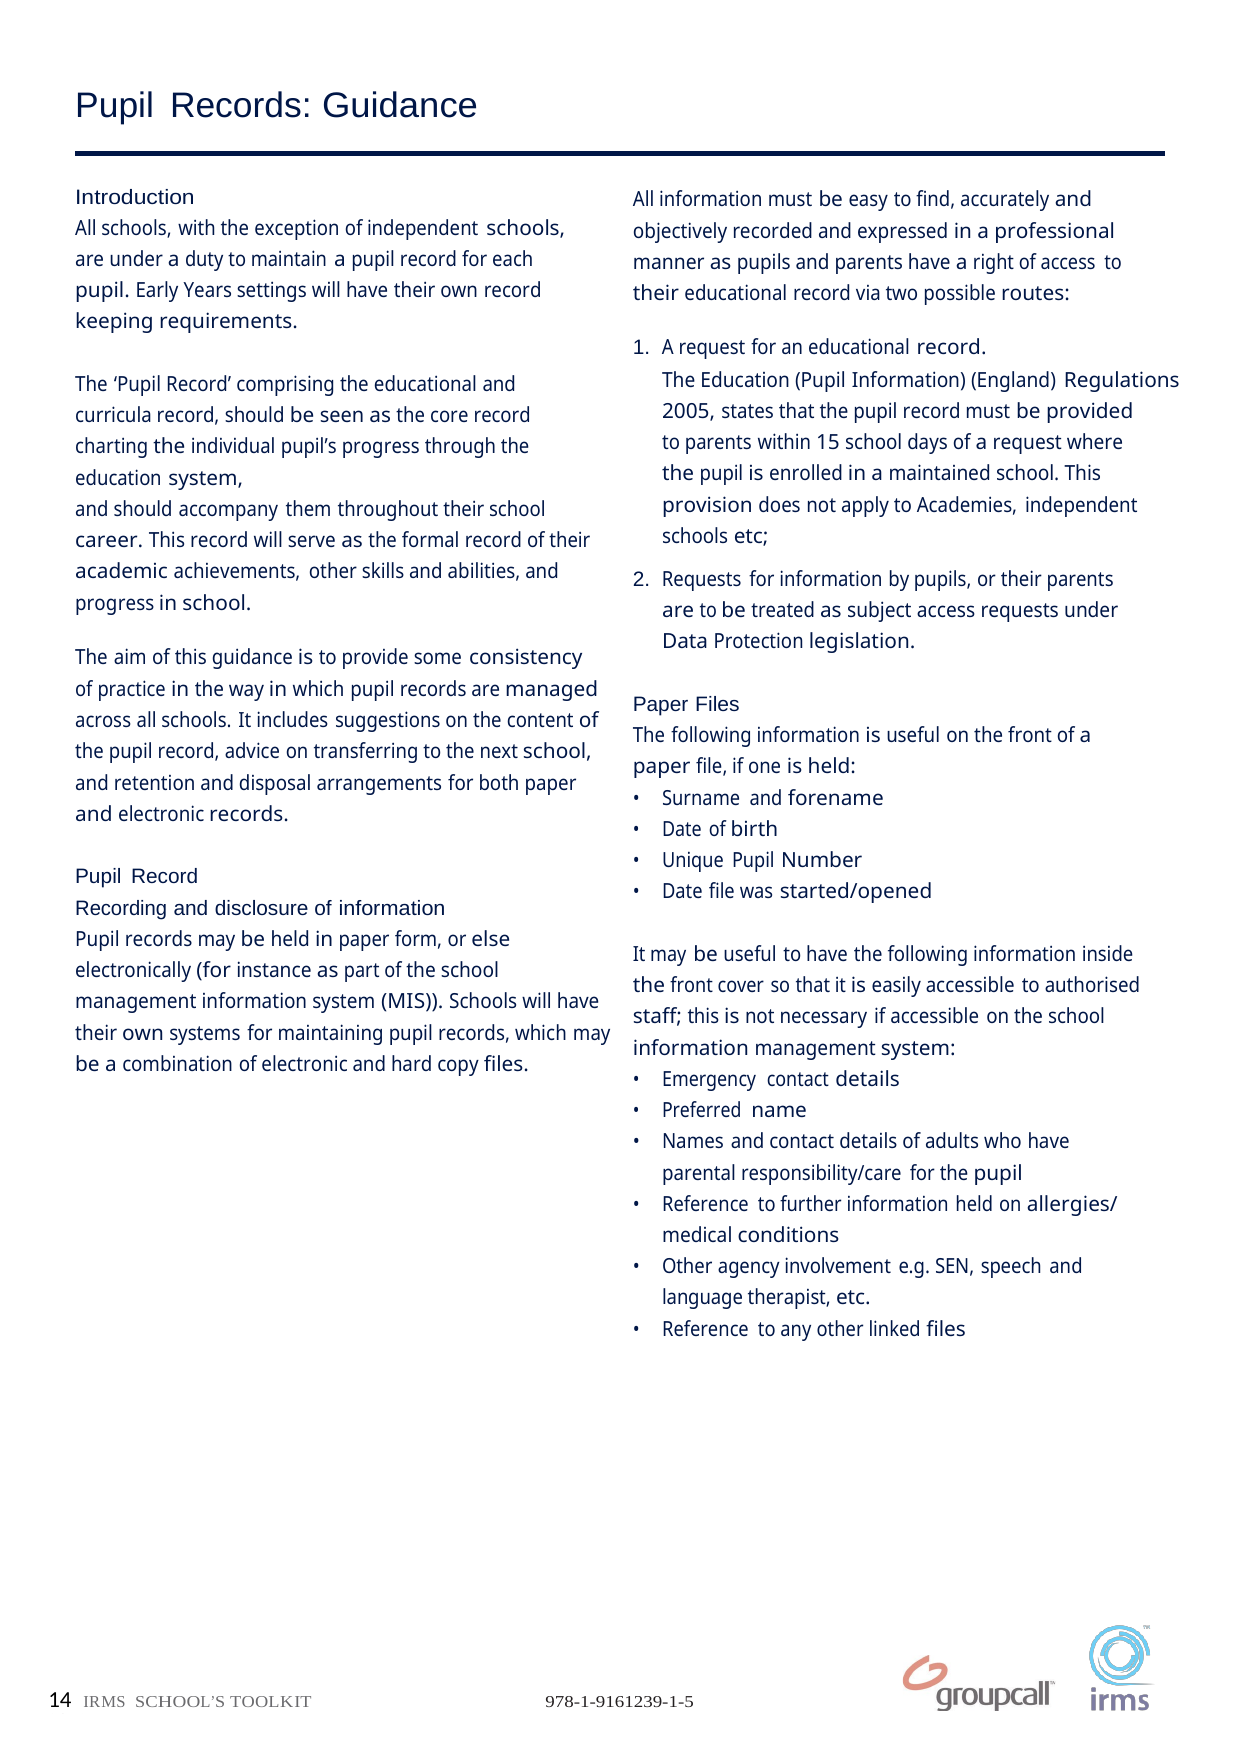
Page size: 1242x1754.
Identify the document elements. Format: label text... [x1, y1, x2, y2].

text 2. Requests for information by pupils, or their parents are to be treated as subject access requests under Data Protection legislation. [633, 561, 1143, 655]
text • Names and contact details of adults who have parental responsibility/care for the pupil [633, 1124, 1147, 1186]
text 1. A request for an educational record. [633, 332, 1181, 361]
text • Date of birth [633, 810, 1181, 841]
text 2005, states that the pupil record must be provided [662, 392, 1181, 423]
text The Education (Pupil Information) (England) Regulations [662, 361, 1181, 392]
text Pupil records may be held in paper form, or else [75, 919, 607, 951]
text The ‘Pupil Record’ comprising the educational and curricula record, should be seen as the core record charting the individual pupil’s progress through the education system, [75, 366, 594, 491]
text are under a duty to maintain a pupil record for each pupil. Early Years settings will have their own record keeping requirements. [75, 241, 584, 335]
text It may be useful to have the following information inside the front cover so that it is easily accessible to authorised staff; this is not necessary if accessible on the school information management system: [633, 936, 1165, 1061]
text • Reference to further information held on allergies/ [633, 1186, 1181, 1216]
text medical conditions [662, 1216, 1181, 1247]
text All schools, with the exception of independent schools, [75, 208, 607, 240]
text and should accompany them throughout their school career. This record will serve as the formal record of their academic achievements, other skills and abilities, and progress in school. [75, 491, 606, 616]
text • Surname and forename [633, 780, 1181, 810]
picture [902, 1655, 1056, 1711]
text • Reference to any other linked files [633, 1311, 1181, 1341]
text • Other agency involvement e.g. SEN, speech and language therapist, etc. [633, 1248, 1167, 1311]
text Paper Files [633, 692, 1181, 716]
text manner as pupils and parents have a right of access to their educational record via two possible routes: [633, 244, 1159, 307]
text Pupil Record [75, 864, 607, 888]
text Recording and disclosure of information [75, 896, 607, 919]
text The aim of this guidance is to provide some consistency [75, 642, 607, 670]
text electronically (for instance as part of the school management information system (MIS)). Schools will have their own systems for maintaining pupil records, which may be a combination of electronic and hard copy files. [75, 953, 613, 1078]
text All information must be easy to find, accurately and [633, 184, 1181, 212]
text • Date file was started/opened [633, 872, 1181, 904]
text Introduction [75, 184, 607, 208]
text of practice in the way in which pupil records are managed across all schools. It includes suggestions on the content of the pupil record, advice on transferring to the next school, and retention and disposal arrangements for both paper and electronic records. [75, 671, 606, 828]
text • Preferred name [633, 1091, 1181, 1122]
text • Emergency contact details [633, 1061, 1181, 1091]
text objectively recorded and expressed in a professional [633, 212, 1181, 243]
text The following information is useful on the front of a paper file, if one is held: [633, 717, 1143, 780]
text to parents within 15 school days of a request where the pupil is enrolled in a maintained school. This provision does not apply to Academies, independent schools etc; [662, 424, 1156, 549]
picture [1088, 1625, 1156, 1711]
text • Unique Pupil Number [633, 841, 1181, 872]
